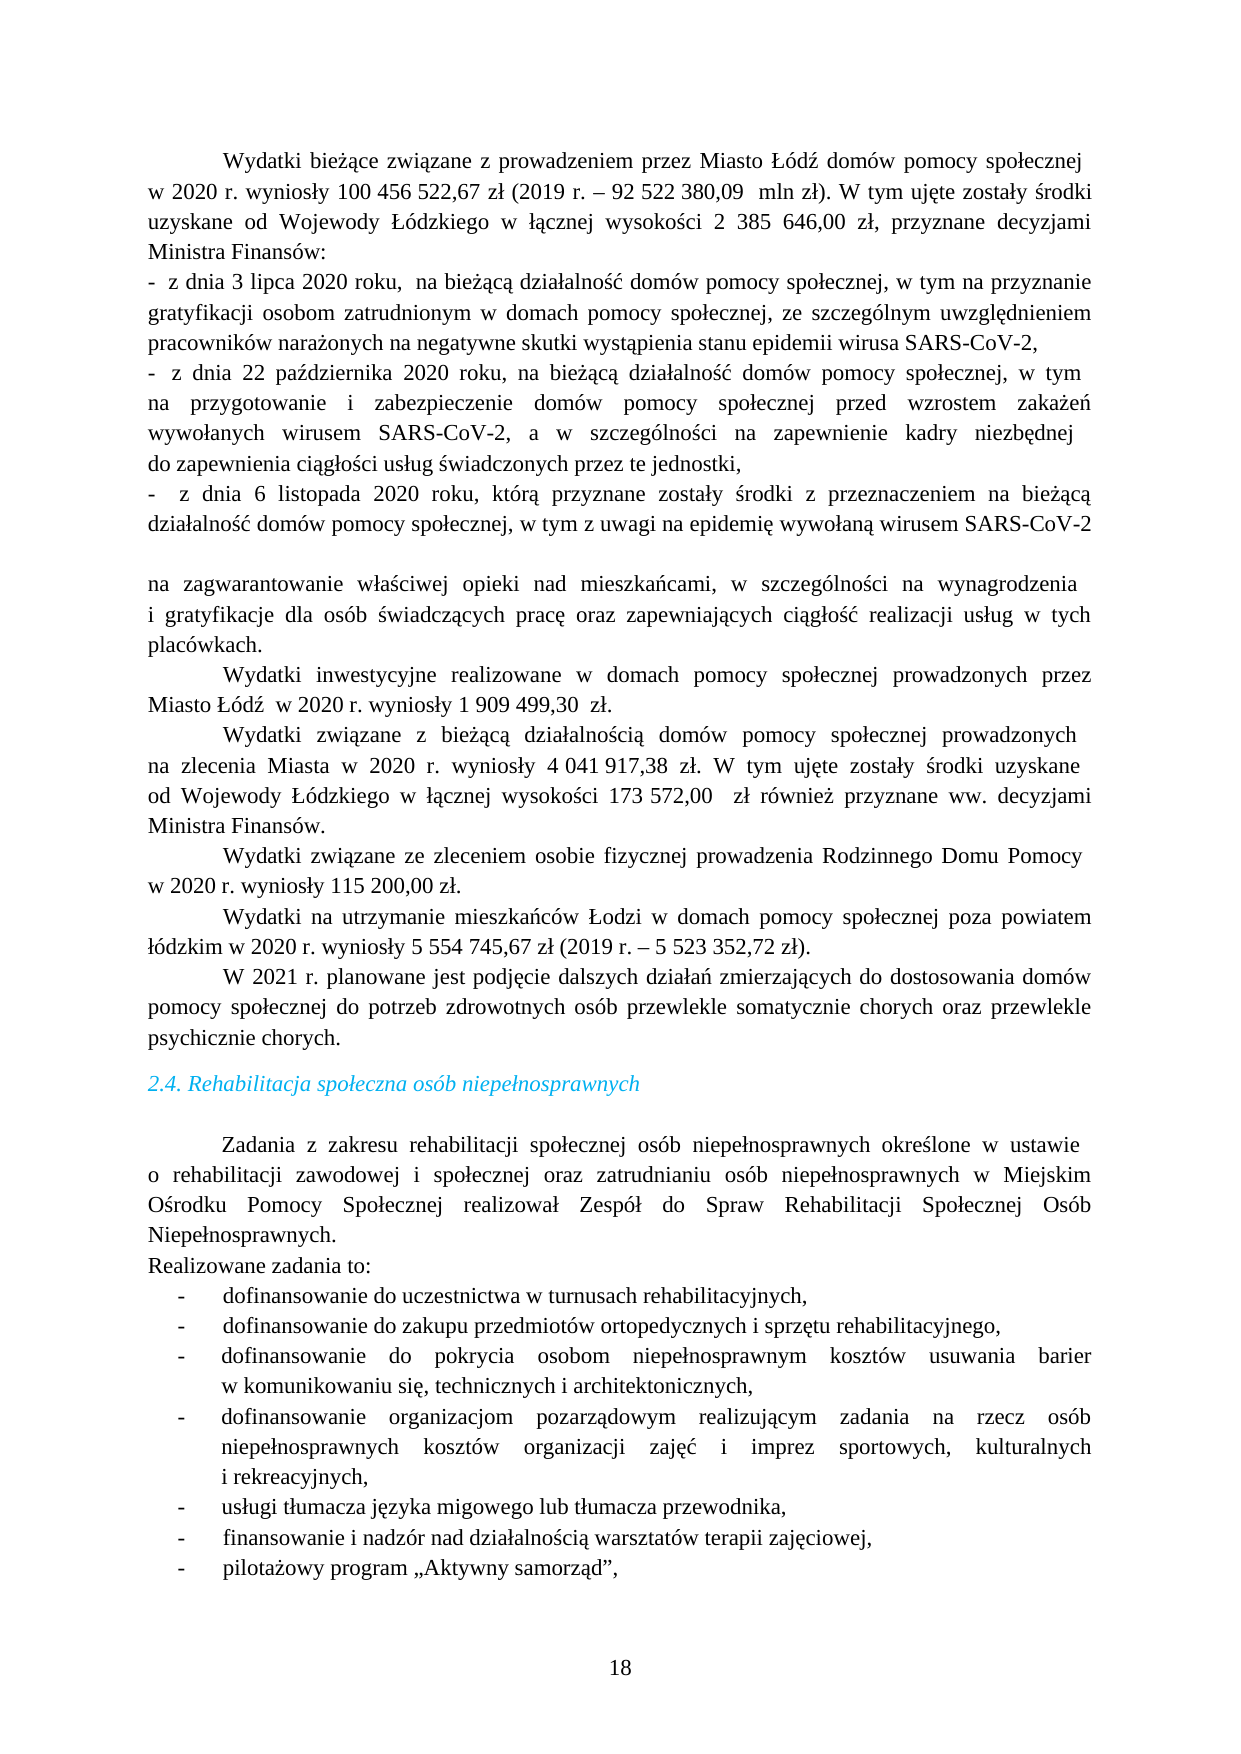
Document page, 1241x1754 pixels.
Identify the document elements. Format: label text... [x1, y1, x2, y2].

text Wydatki inwestycyjne realizowane w domach pomocy społecznej prowadzonych przez Miasto Łódź w 2020 r. wyniosły 1 909 499,30 zł. [148, 661, 1093, 718]
text Realizowane zadania to: [148, 1252, 1093, 1278]
text Wydatki związane z bieżącą działalnością domów pomocy społecznej prowadzonych na zlecenia Miasta w 2020 r. wyniosły 4 041 917,38 zł. W tym ujęte zostały środki uzyskane od Wojewody Łódzkiego w łącznej wysokości 173 572,00 zł również przyznane ww. decyzjami Ministra Finansów. [148, 722, 1093, 838]
text W 2021 r. planowane jest podjęcie dalszych działań zmierzających do dostosowania domów pomocy społecznej do potrzeb zdrowotnych osób przewlekle somatycznie chorych oraz przewlekle psychicznie chorych. [148, 963, 1093, 1050]
text - finansowanie i nadzór nad działalnością warsztatów terapii zajęciowej, [148, 1524, 1093, 1550]
text - pilotażowy program „Aktywny samorząd”, [148, 1554, 1093, 1580]
subtitle 2.4. Rehabilitacja społeczna osób niepełnosprawnych [148, 1071, 1093, 1097]
text - dofinansowanie organizacjom pozarządowym realizującym zadania na rzecz osób niepełnosprawnych kosztów organizacji zajęć i imprez sportowych, kulturalnych i rekreacyjnych, [177, 1403, 1093, 1489]
text - dofinansowanie do uczestnictwa w turnusach rehabilitacyjnych, [148, 1282, 1093, 1308]
text Wydatki związane ze zleceniem osobie fizycznej prowadzenia Rodzinnego Domu Pomocy w 2020 r. wyniosły 115 200,00 zł. [148, 842, 1093, 899]
text - dofinansowanie do pokrycia osobom niepełnosprawnym kosztów usuwania barier w komunikowaniu się, technicznych i architektonicznych, [177, 1342, 1093, 1399]
text - z dnia 22 października 2020 roku, na bieżącą działalność domów pomocy społecznej, w tym na przygotowanie i zabezpieczenie domów pomocy społecznej przed wzrostem zakażeń wywołanych wirusem SARS-CoV-2, a w szczególności na zapewnienie kadry niezbędnej do zapewnienia ciągłości usług świadczonych przez te jednostki, [148, 359, 1093, 476]
picture [166, 1077, 172, 1085]
text Wydatki na utrzymanie mieszkańców Łodzi w domach pomocy społecznej poza powiatem łódzkim w 2020 r. wyniosły 5 554 745,67 zł (2019 r. – 5 523 352,72 zł). [148, 903, 1093, 959]
text Wydatki bieżące związane z prowadzeniem przez Miasto Łódź domów pomocy społecznej w 2020 r. wyniosły 100 456 522,67 zł (2019 r. – 92 522 380,09 mln zł). W tym ujęte zostały środki uzyskane od Wojewody Łódzkiego w łącznej wysokości 2 385 646,00 zł, przyznane decyzjami Ministra Finansów: [148, 148, 1093, 264]
list usługi tłumacza języka migowego lub tłumacza przewodnika, [177, 1493, 1093, 1520]
text - dofinansowanie do zakupu przedmiotów ortopedycznych i sprzętu rehabilitacyjnego, [148, 1312, 1093, 1338]
text - z dnia 6 listopada 2020 roku, którą przyznane zostały środki z przeznaczeniem na bieżącą działalność domów pomocy społecznej, w tym z uwagi na epidemię wywołaną wirusem SARS-CoV-2 na zagwarantowanie właściwej opieki nad mieszkańcami, w szczególności na wynagrodzenia i gratyfikacje dla osób świadczących pracę oraz zapewniających ciągłość realizacji usług w tych placówkach. [148, 480, 1093, 657]
text Zadania z zakresu rehabilitacji społecznej osób niepełnosprawnych określone w ustawie o rehabilitacji zawodowej i społecznej oraz zatrudnianiu osób niepełnosprawnych w Miejskim Ośrodku Pomocy Społecznej realizował Zespół do Spraw Rehabilitacji Społecznej Osób Niepełnosprawnych. [148, 1131, 1093, 1248]
text - z dnia 3 lipca 2020 roku, na bieżącą działalność domów pomocy społecznej, w tym na przyznanie gratyfikacji osobom zatrudnionym w domach pomocy społecznej, ze szczególnym uwzględnieniem pracowników narażonych na negatywne skutki wystąpienia stanu epidemii wirusa SARS-CoV-2, [148, 268, 1093, 355]
